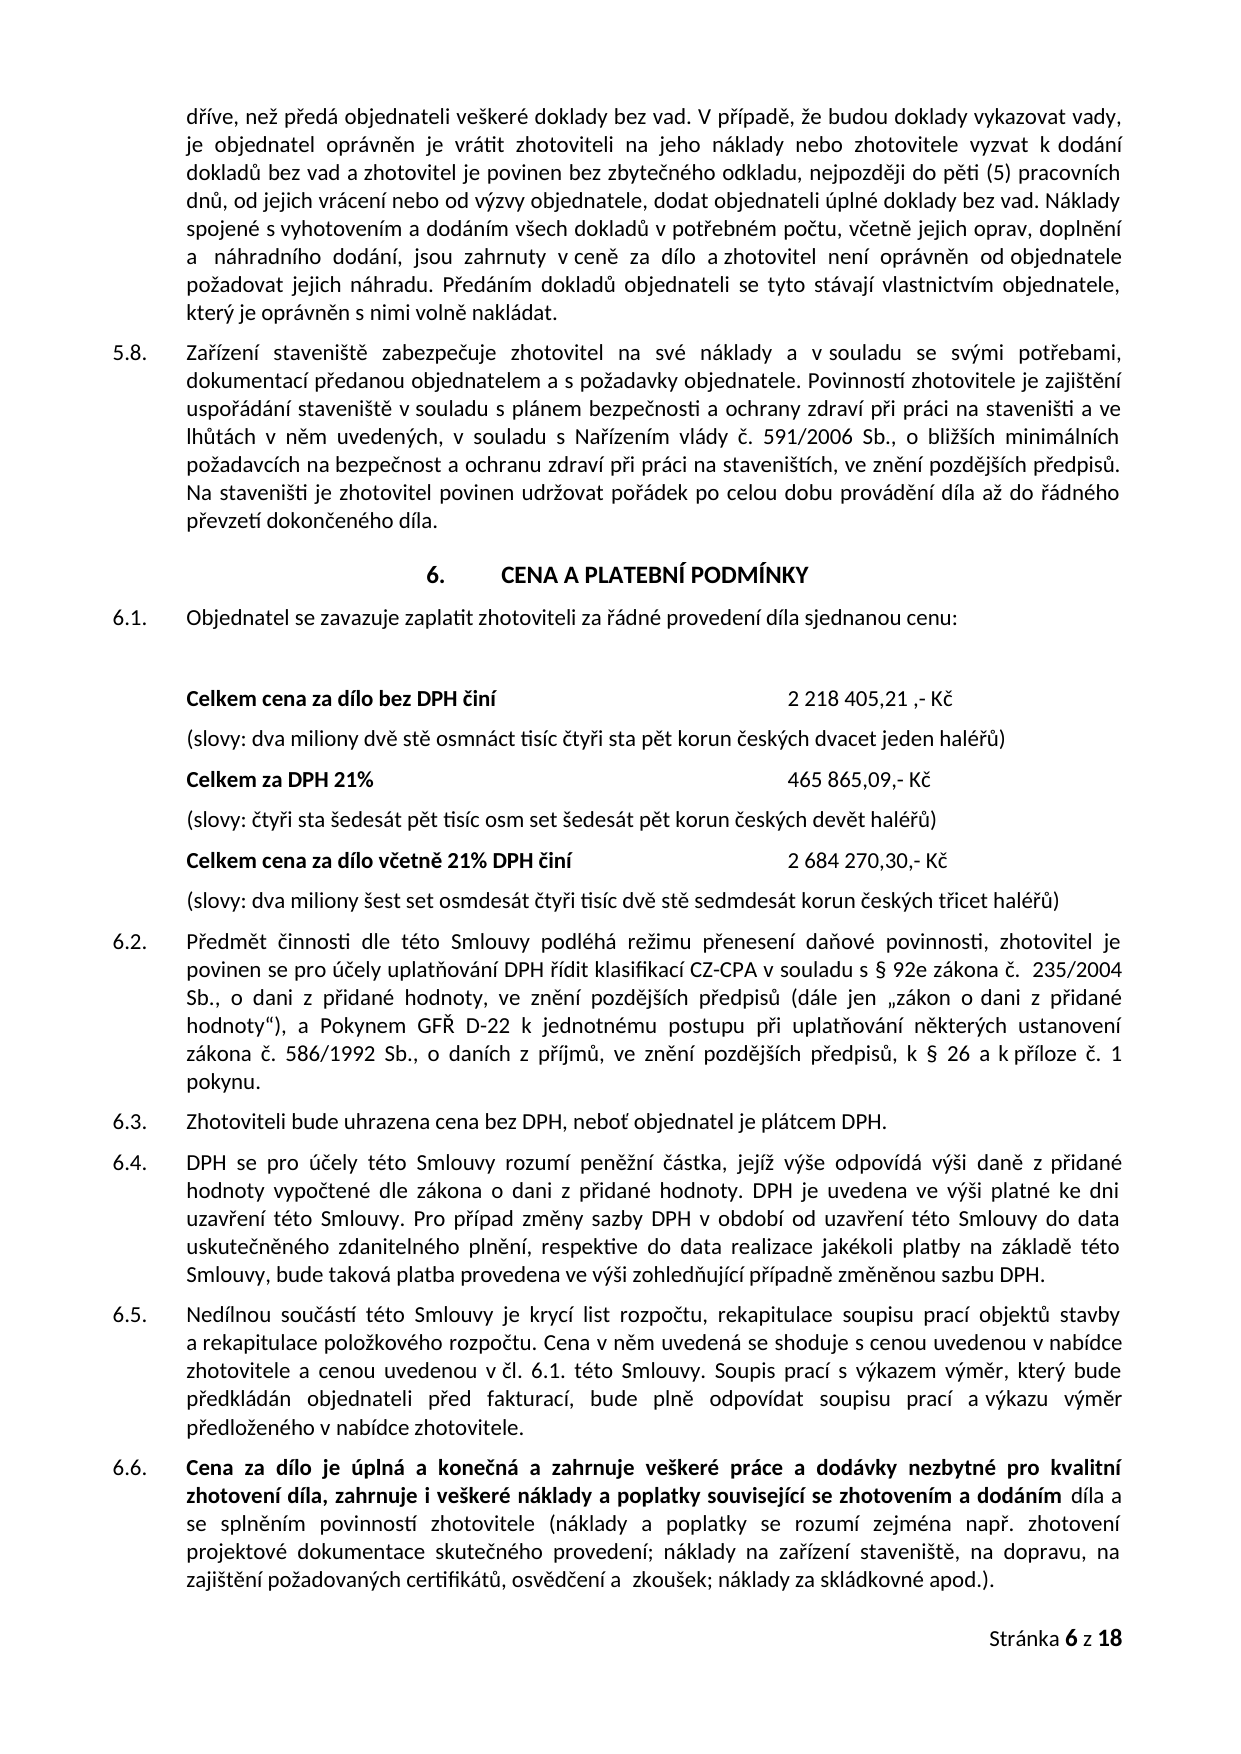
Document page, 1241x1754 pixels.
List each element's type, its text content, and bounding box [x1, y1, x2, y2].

subtitle Zařízení staveniště zabezpečuje zhotovitel na své náklady a v souladu se svými potřebami, dokumentací předanou objednatelem a s požadavky objednatele. Povinností zhotovitele je zajištění uspořádání staveniště v souladu s plánem bezpečnosti a ochrany zdraví při práci na staveništi a ve lhůtách v něm uvedených, v souladu s Nařízením vlády č. 591/2006 Sb., o bližších minimálních požadavcích na bezpečnost a ochranu zdraví při práci na staveništích, ve znění pozdějších předpisů. Na staveništi je zhotovitel povinen udržovat pořádek po celou dobu provádění díla až do řádného převzetí dokončeného díla. [112, 338, 1122, 534]
subtitle DPH se pro účely této Smlouvy rozumí peněžní částka, jejíž výše odpovídá výši daně z přidané hodnoty vypočtené dle zákona o dani z přidané hodnoty. DPH je uvedena ve výši platné ke dni uzavření této Smlouvy. Pro případ změny sazby DPH v období od uzavření této Smlouvy do data uskutečněného zdanitelného plnění, respektive do data realizace jakékoli platby na základě této Smlouvy, bude taková platba provedena ve výši zohledňující případně změněnou sazbu DPH. [112, 1148, 1122, 1288]
text (slovy: čtyři sta šedesát pět tisíc osm set šedesát pět korun českých devět haléřů) [186, 805, 1122, 833]
text (slovy: dva miliony dvě stě osmnáct tisíc čtyři sta pět korun českých dvacet jeden haléřů) [186, 724, 1122, 752]
text Celkem za DPH 21% 465 865,09,- Kč [186, 765, 1122, 793]
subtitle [112, 102, 1122, 326]
text Celkem cena za dílo včetně 21% DPH činí 2 684 270,30,- Kč [186, 846, 1122, 874]
subtitle Cena za dílo je úplná a konečná a zahrnuje veškeré práce a dodávky nezbytné pro kvalitní zhotovení díla, zahrnuje i veškeré náklady a poplatky související se zhotovením a dodáním díla a se splněním povinností zhotovitele (náklady a poplatky se rozumí zejména např. zhotovení projektové dokumentace skutečného provedení; náklady na zařízení staveniště, na dopravu, na zajištění požadovaných certifikátů, osvědčení a zkoušek; náklady za skládkovné apod.). [112, 1453, 1122, 1593]
subtitle Předmět činnosti dle této Smlouvy podléhá režimu přenesení daňové povinnosti, zhotovitel je povinen se pro účely uplatňování DPH řídit klasifikací CZ-CPA v souladu s § 92e zákona č. 235/2004 Sb., o dani z přidané hodnoty, ve znění pozdějších předpisů (dále jen „zákon o dani z přidané hodnoty“), a Pokynem GFŘ D-22 k jednotnému postupu při uplatňování některých ustanovení zákona č. 586/1992 Sb., o daních z příjmů, ve znění pozdějších předpisů, k § 26 a k příloze č. 1 pokynu. [112, 927, 1122, 1095]
text (slovy: dva miliony šest set osmdesát čtyři tisíc dvě stě sedmdesát korun českých třicet haléřů) [186, 886, 1122, 914]
subtitle Objednatel se zavazuje zaplatit zhotoviteli za řádné provedení díla sjednanou cenu: [112, 603, 1122, 631]
subtitle Zhotoviteli bude uhrazena cena bez DPH, neboť objednatel je plátcem DPH. [112, 1107, 1122, 1135]
text Celkem cena za dílo bez DPH činí 2 218 405,21 ,- Kč [186, 684, 1122, 712]
subtitle CENA A PLATEBNÍ PODMÍNKY [112, 559, 1122, 590]
subtitle Nedílnou součástí této Smlouvy je krycí list rozpočtu, rekapitulace soupisu prací objektů stavby a rekapitulace položkového rozpočtu. Cena v něm uvedená se shoduje s cenou uvedenou v nabídce zhotovitele a cenou uvedenou v čl. 6.1. této Smlouvy. Soupis prací s výkazem výměr, který bude předkládán objednateli před fakturací, bude plně odpovídat soupisu prací a výkazu výměr předloženého v nabídce zhotovitele. [112, 1301, 1122, 1441]
